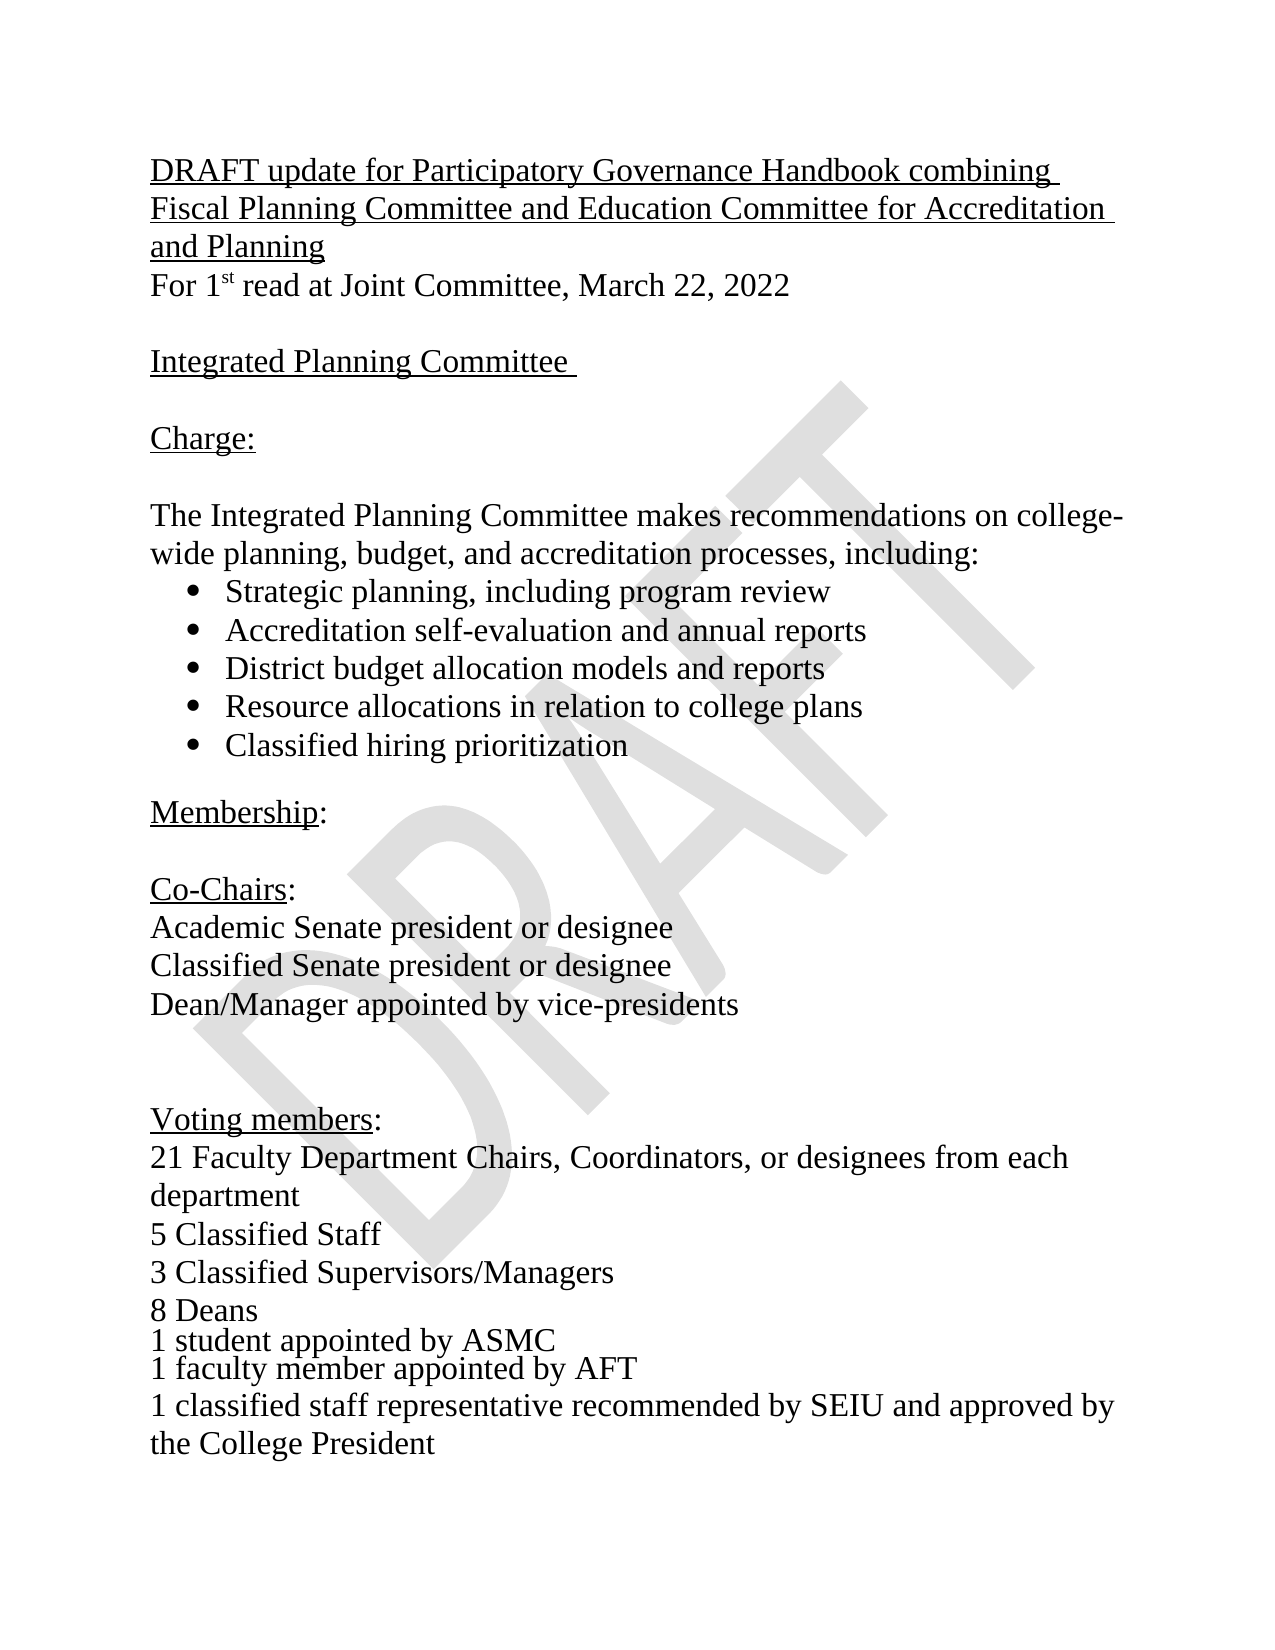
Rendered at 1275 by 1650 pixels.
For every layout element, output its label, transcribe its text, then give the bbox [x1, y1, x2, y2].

list Classified hiring prioritization [187, 725, 1125, 763]
text 1 faculty member appointed by AFT [150, 1357, 1125, 1385]
text Dean/Manager appointed by vice-presidents [150, 984, 1125, 1022]
text Classified Senate president or designee [150, 945, 1125, 984]
text Co-Chairs: [150, 869, 1125, 907]
text 3 Classified Supervisors/Managers [150, 1252, 1125, 1290]
list District budget allocation models and reports [187, 648, 1125, 687]
text Voting members: [150, 1099, 1125, 1137]
list Accreditation self-evaluation and annual reports [187, 610, 1125, 648]
text Membership: [150, 792, 1125, 830]
text 8 Deans [150, 1290, 1125, 1329]
list Resource allocations in relation to college plans [187, 687, 1125, 725]
list Strategic planning, including program review [187, 572, 1125, 610]
text The Integrated Planning Committee makes recommendations on college-wide planning, budget, and accreditation processes, including: [150, 495, 1125, 572]
text For 1st read at Joint Committee, March 22, 2022 [150, 265, 1125, 303]
text Integrated Planning Committee [150, 342, 1125, 380]
text Charge: [150, 418, 1125, 457]
text DRAFT update for Participatory Governance Handbook combining Fiscal Planning Committee and Education Committee for Accreditation and Planning [150, 150, 1125, 265]
text 21 Faculty Department Chairs, Coordinators, or designees from each department [150, 1137, 1125, 1214]
text 1 classified staff representative recommended by SEIU and approved by the College President [150, 1385, 1125, 1462]
text 1 student appointed by ASMC [150, 1329, 1125, 1357]
text Academic Senate president or designee [150, 907, 1125, 945]
text 5 Classified Staff [150, 1214, 1125, 1252]
